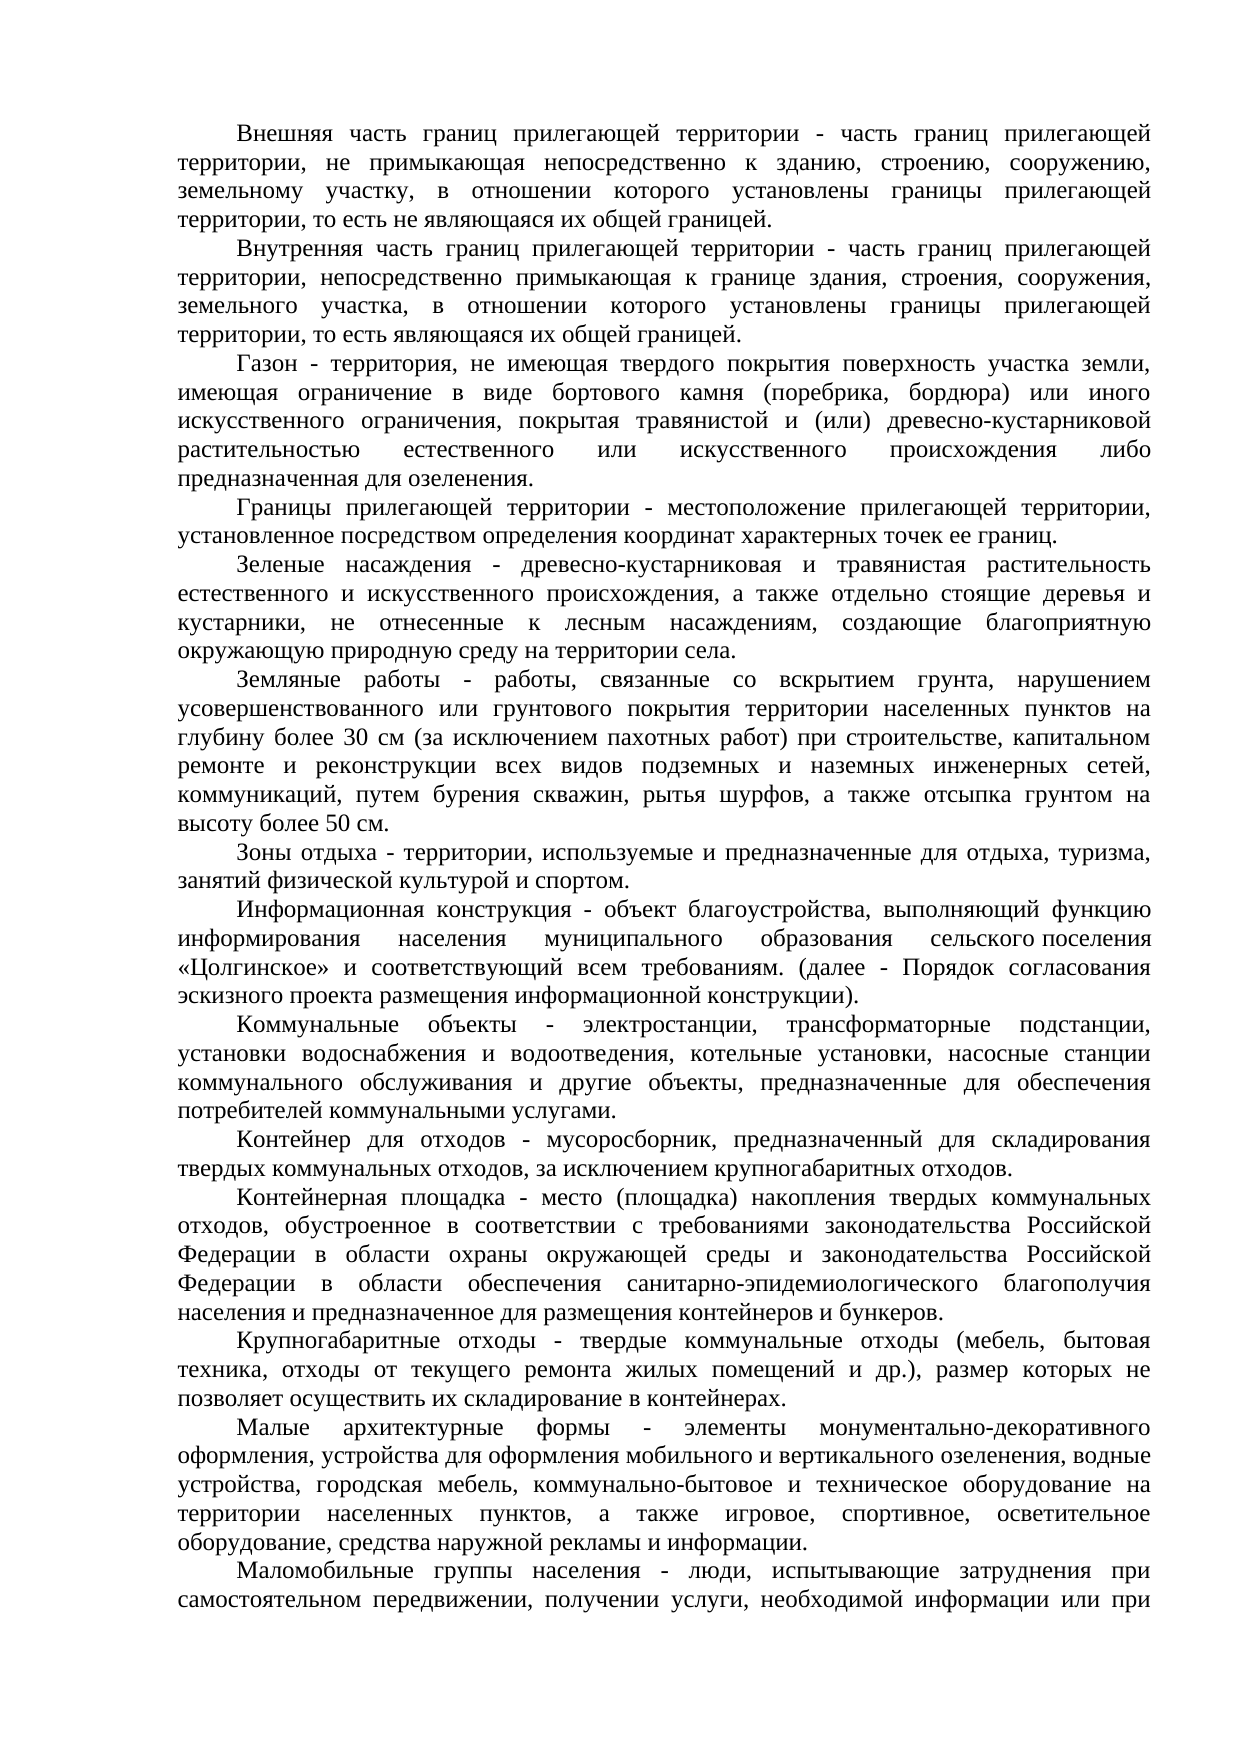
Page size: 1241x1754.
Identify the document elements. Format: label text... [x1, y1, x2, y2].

text Внешняя часть границ прилегающей территории - часть границ прилегающей территории, не примыкающая непосредственно к зданию, строению, сооружению, земельному участку, в отношении которого установлены границы прилегающей территории, то есть не являющаяся их общей границей. [177, 118, 1152, 233]
text Земляные работы - работы, связанные со вскрытием грунта, нарушением усовершенствованного или грунтового покрытия территории населенных пунктов на глубину более 30 см (за исключением пахотных работ) при строительстве, капитальном ремонте и реконструкции всех видов подземных и наземных инженерных сетей, коммуникаций, путем бурения скважин, рытья шурфов, а также отсыпка грунтом на высоту более 50 см. [177, 664, 1152, 837]
text Внутренняя часть границ прилегающей территории - часть границ прилегающей территории, непосредственно примыкающая к границе здания, строения, сооружения, земельного участка, в отношении которого установлены границы прилегающей территории, то есть являющаяся их общей границей. [177, 233, 1152, 348]
text Контейнерная площадка - место (площадка) накопления твердых коммунальных отходов, обустроенное в соответствии с требованиями законодательства Российской Федерации в области охраны окружающей среды и законодательства Российской Федерации в области обеспечения санитарно-эпидемиологического благополучия населения и предназначенное для размещения контейнеров и бункеров. [177, 1182, 1152, 1326]
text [177, 1556, 1152, 1613]
text Крупногабаритные отходы - твердые коммунальные отходы (мебель, бытовая техника, отходы от текущего ремонта жилых помещений и др.), размер которых не позволяет осуществить их складирование в контейнерах. [177, 1326, 1152, 1412]
text Газон - территория, не имеющая твердого покрытия поверхность участка земли, имеющая ограничение в виде бортового камня (поребрика, бордюра) или иного искусственного ограничения, покрытая травянистой и (или) древесно-кустарниковой растительностью естественного или искусственного происхождения либо предназначенная для озеленения. [177, 348, 1152, 492]
text Малые архитектурные формы - элементы монументально-декоративного оформления, устройства для оформления мобильного и вертикального озеленения, водные устройства, городская мебель, коммунально-бытовое и техническое оборудование на территории населенных пунктов, а также игровое, спортивное, осветительное оборудование, средства наружной рекламы и информации. [177, 1412, 1152, 1556]
text Границы прилегающей территории - местоположение прилегающей территории, установленное посредством определения координат характерных точек ее границ. [177, 492, 1152, 549]
text Зеленые насаждения - древесно-кустарниковая и травянистая растительность естественного и искусственного происхождения, а также отдельно стоящие деревья и кустарники, не отнесенные к лесным насаждениям, создающие благоприятную окружающую природную среду на территории села. [177, 549, 1152, 664]
text Контейнер для отходов - мусоросборник, предназначенный для складирования твердых коммунальных отходов, за исключением крупногабаритных отходов. [177, 1124, 1152, 1182]
text Зоны отдыха - территории, используемые и предназначенные для отдыха, туризма, занятий физической культурой и спортом. [177, 837, 1152, 894]
text Коммунальные объекты - электростанции, трансформаторные подстанции, установки водоснабжения и водоотведения, котельные установки, насосные станции коммунального обслуживания и другие объекты, предназначенные для обеспечения потребителей коммунальными услугами. [177, 1009, 1152, 1124]
text Информационная конструкция - объект благоустройства, выполняющий функцию информирования населения муниципального образования сельского поселения «Цолгинское» и соответствующий всем требованиям. (далее - Порядок согласования эскизного проекта размещения информационной конструкции). [177, 894, 1152, 1009]
